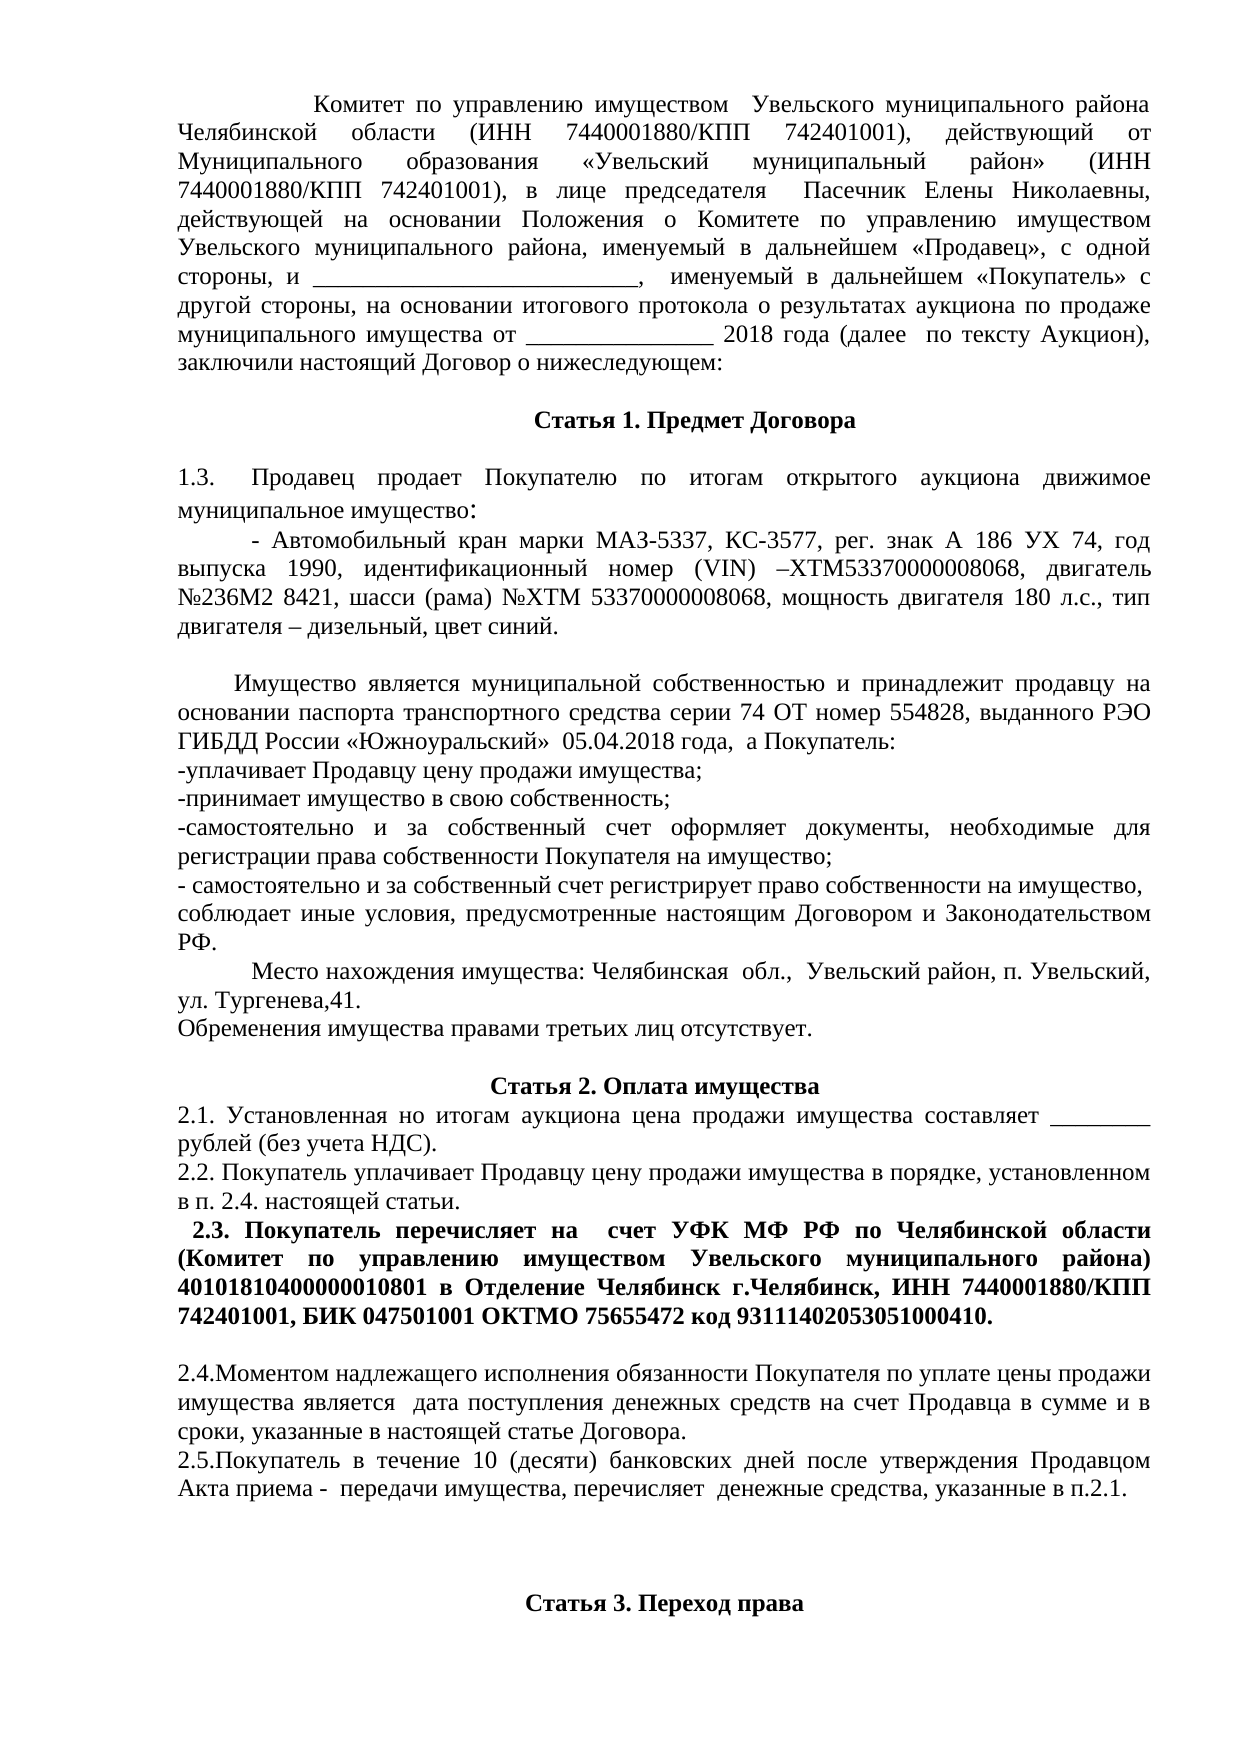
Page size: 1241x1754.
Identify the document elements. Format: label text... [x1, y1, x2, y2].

text Статья 2. Оплата имущества [177, 1071, 1152, 1100]
text 2.3. Покупатель перечисляет на счет УФК МФ РФ по Челябинской области (Комитет по управлению имуществом Увельского муниципального района) 40101810400000010801 в Отделение Челябинск г.Челябинск, ИНН 7440001880/КПП 742401001, БИК 047501001 ОКТМО 75655472 код 93111402053051000410. [177, 1215, 1152, 1330]
text Статья 3. Переход права [177, 1588, 1152, 1617]
text Имущество является муниципальной собственностью и принадлежит продавцу на основании паспорта транспортного средства серии 74 ОТ номер 554828, выданного РЭО ГИБДД России «Южноуральский» 05.04.2018 года, а Покупатель: [177, 668, 1152, 755]
text -самостоятельно и за собственный счет оформляет документы, необходимые для регистрации права собственности Покупателя на имущество; [177, 812, 1152, 870]
text Место нахождения имущества: Челябинская обл., Увельский район, п. Увельский, ул. Тургенева,41. [177, 956, 1152, 1013]
text Комитет по управлению имуществом Увельского муниципального района Челябинской области (ИНН 7440001880/КПП 742401001), действующий от Муниципального образования «Увельский муниципальный район» (ИНН 7440001880/КПП 742401001), в лице председателя Пасечник Елены Николаевны, действующей на основании Положения о Комитете по управлению имуществом Увельского муниципального района, именуемый в дальнейшем «Продавец», с одной стороны, и __________________________, именуемый в дальнейшем «Покупатель» с другой стороны, на основании итогового протокола о результатах аукциона по продаже муниципального имущества от _______________ 2018 года (далее по тексту Аукцион), заключили настоящий Договор о нижеследующем: [177, 89, 1152, 376]
text Статья 1. Предмет Договора [177, 405, 1152, 434]
text 2.2. Покупатель уплачивает Продавцу цену продажи имущества в порядке, установленном в п. 2.4. настоящей статьи. [177, 1157, 1152, 1215]
list Продавец продает Покупателю по итогам открытого аукциона движимое муниципальное имущество: [177, 462, 1152, 525]
text 2.4.Моментом надлежащего исполнения обязанности Покупателя по уплате цены продажи имущества является дата поступления денежных средств на счет Продавца в сумме и в сроки, указанные в настоящей статье Договора. [177, 1358, 1152, 1445]
text -принимает имущество в свою собственность; [177, 783, 1152, 812]
text -уплачивает Продавцу цену продажи имущества; [177, 755, 1152, 783]
text 2.5.Покупатель в течение 10 (десяти) банковских дней после утверждения Продавцом Акта приема - передачи имущества, перечисляет денежные средства, указанные в п.2.1. [177, 1445, 1152, 1502]
text 2.1. Установленная но итогам аукциона цена продажи имущества составляет ________ рублей (без учета НДС). [177, 1100, 1152, 1157]
text Обременения имущества правами третьих лиц отсутствует. [177, 1013, 1152, 1042]
text - самостоятельно и за собственный счет регистрирует право собственности на имущество, [177, 870, 1152, 898]
text соблюдает иные условия, предусмотренные настоящим Договором и Законодательством РФ. [177, 898, 1152, 956]
text - Автомобильный кран марки МАЗ-5337, КС-3577, рег. знак А 186 УХ 74, год выпуска 1990, идентификационный номер (VIN) –ХТМ53370000008068, двигатель №236М2 8421, шасси (рама) №ХТМ 53370000008068, мощность двигателя 180 л.с., тип двигателя – дизельный, цвет синий. [177, 525, 1152, 640]
